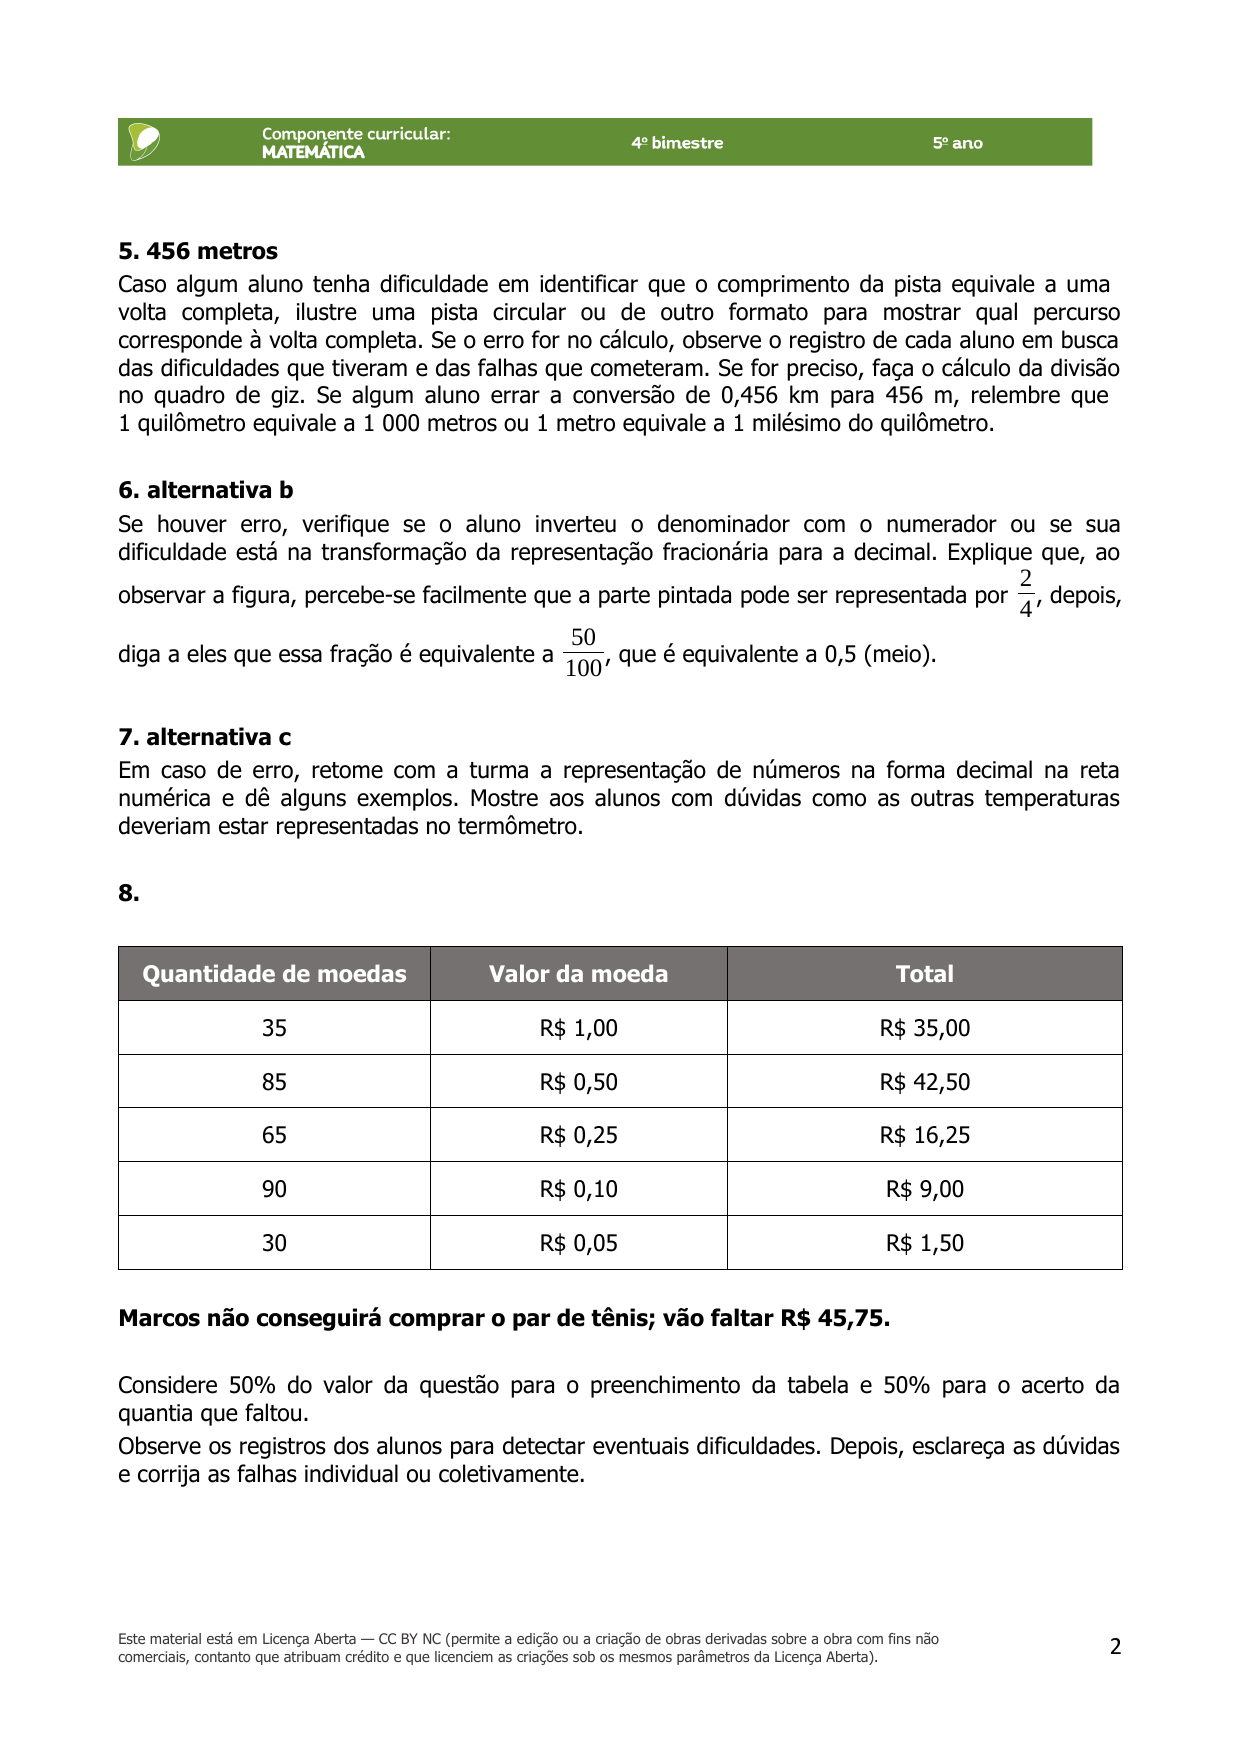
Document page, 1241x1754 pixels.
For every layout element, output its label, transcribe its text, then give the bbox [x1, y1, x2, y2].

table_cell 85 [119, 1055, 430, 1107]
table_header Valor da moeda [431, 947, 727, 1000]
text 5. 456 metros [118, 236, 1122, 264]
table_cell R$ 1,50 [728, 1216, 1122, 1268]
picture [118, 118, 1093, 166]
table_cell R$ 1,00 [431, 1001, 727, 1053]
text Caso algum aluno tenha dificuldade em identificar que o comprimento da pista equivale a uma volta completa, ilustre uma pista circular ou de outro formato para mostrar qual percurso corresponde à volta completa. Se o erro for no cálculo, observe o registro de cada aluno em busca das dificuldades que tiveram e das falhas que cometeram. Se for preciso, faça o cálculo da divisão no quadro de giz. Se algum aluno errar a conversão de 0,456 km para 456 m, relembre que 1 quilômetro equivale a 1 000 metros ou 1 metro equivale a 1 milésimo do quilômetro. [118, 270, 1122, 436]
table_cell 35 [119, 1001, 430, 1053]
text Considere 50% do valor da questão para o preenchimento da tabela e 50% para o acerto da quantia que faltou. [118, 1370, 1122, 1426]
table_cell R$ 0,05 [431, 1216, 727, 1268]
table_cell 30 [119, 1216, 430, 1268]
text 6. alternativa b [118, 476, 1122, 503]
text Em caso de erro, retome com a turma a representação de números na forma decimal na reta numérica e dê alguns exemplos. Mostre aos alunos com dúvidas como as outras temperaturas deveriam estar representadas no termômetro. [118, 756, 1122, 839]
table_header Quantidade de moedas [119, 947, 430, 1000]
table_header Total [728, 947, 1122, 1000]
text Marcos não conseguirá comprar o par de tênis; vão faltar R$ 45,75. [118, 1303, 1122, 1331]
table_cell R$ 9,00 [728, 1162, 1122, 1215]
text Observe os registros dos alunos para detectar eventuais dificuldades. Depois, esclareça as dúvidas e corrija as falhas individual ou coletivamente. [118, 1432, 1122, 1487]
table_cell R$ 0,10 [431, 1162, 727, 1215]
text 7. alternativa c [118, 722, 1122, 750]
table_cell 90 [119, 1162, 430, 1215]
table_cell 65 [119, 1108, 430, 1161]
table_cell R$ 16,25 [728, 1108, 1122, 1161]
text 8. [118, 879, 1122, 906]
table_cell R$ 35,00 [728, 1001, 1122, 1053]
table_cell R$ 0,25 [431, 1108, 727, 1161]
text Se houver erro, verifique se o aluno inverteu o denominador com o numerador ou se sua dificuldade está na transformação da representação fracionária para a decimal. Explique que, ao observar a figura, percebe-se facilmente que a parte pintada pode ser representada por , depois, diga a eles que essa fração é equivalente a , que é equivalente a 0,5 (meio). [118, 509, 1122, 683]
table_cell R$ 0,50 [431, 1055, 727, 1107]
table_cell R$ 42,50 [728, 1055, 1122, 1107]
